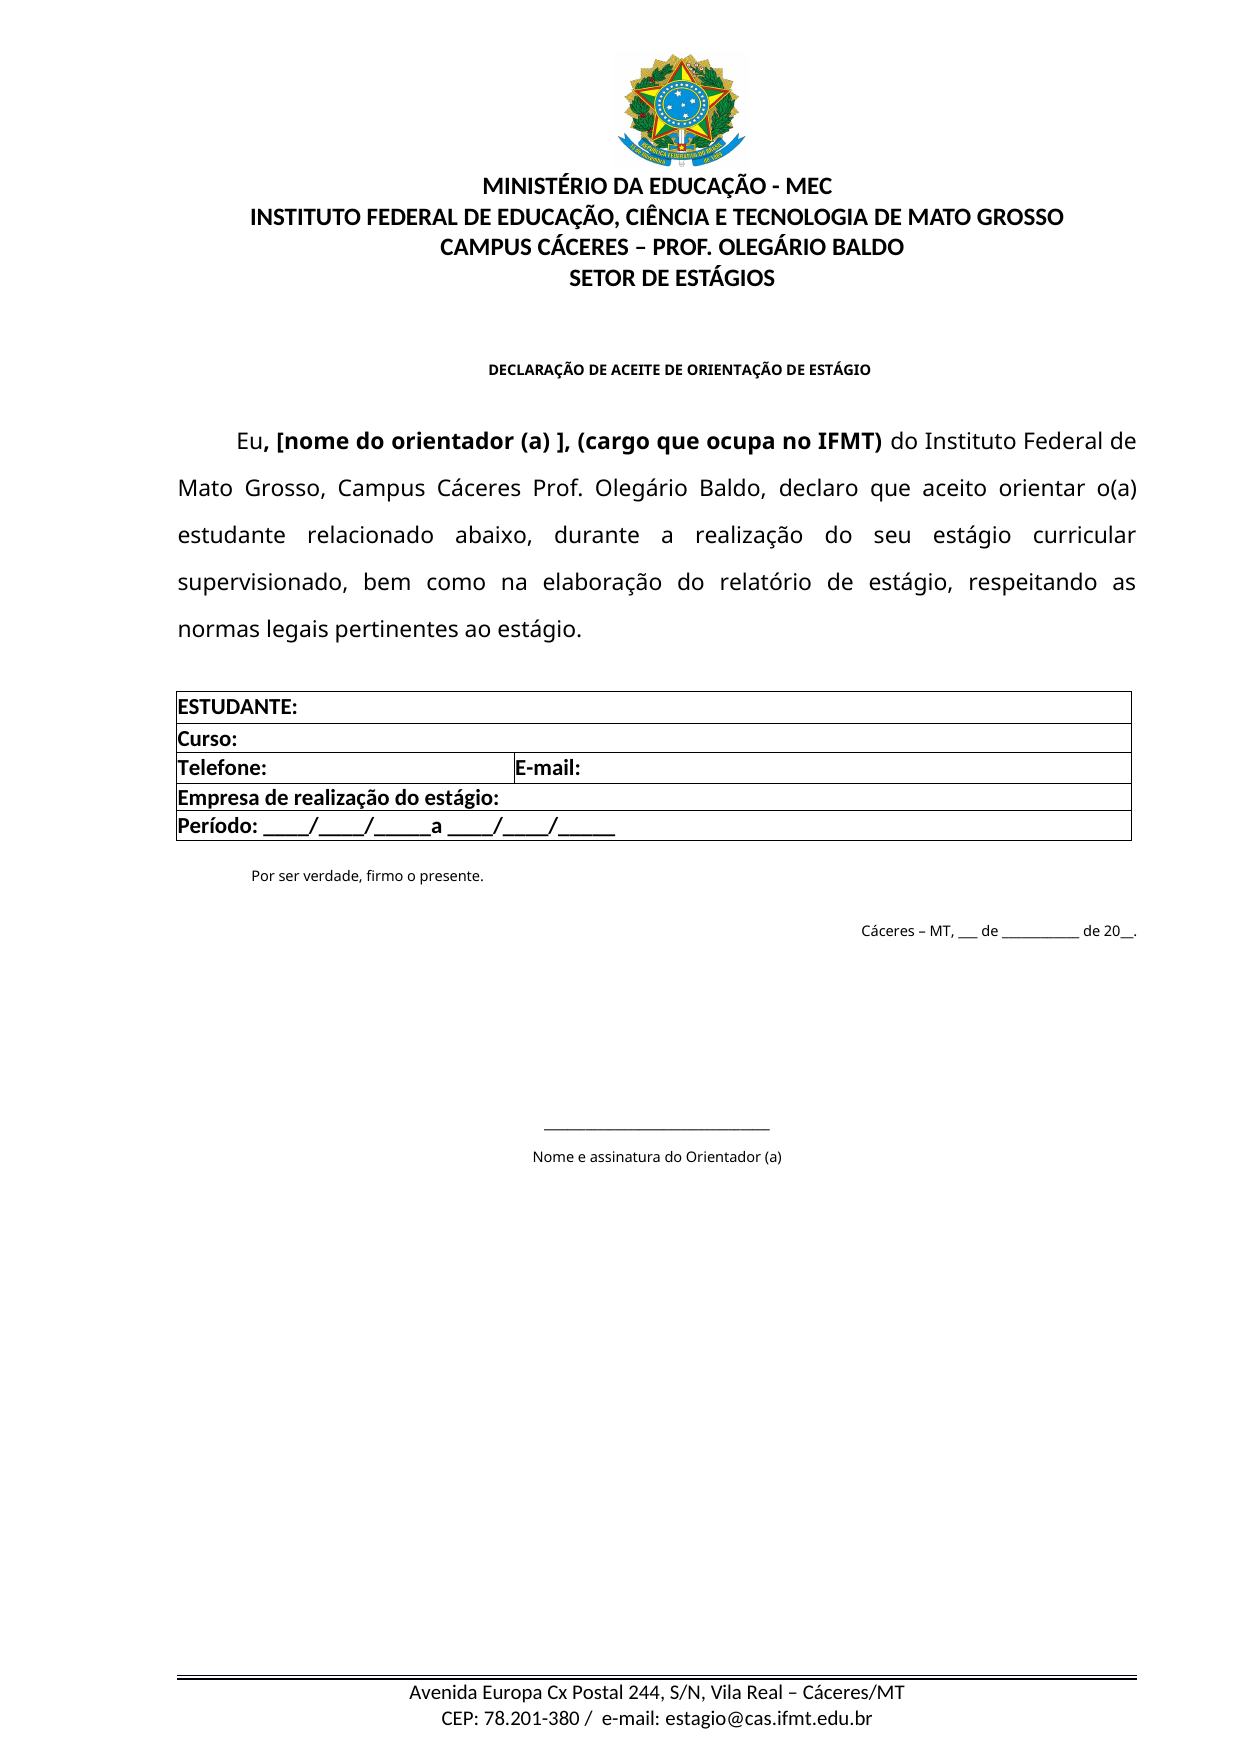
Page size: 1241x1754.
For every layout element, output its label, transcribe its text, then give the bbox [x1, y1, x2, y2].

table_header [1132, 691, 1136, 723]
subtitle Nome e assinatura do Orientador (a) [177, 1133, 1137, 1167]
table_cell E-mail: [515, 753, 1131, 782]
table_cell [1132, 810, 1136, 840]
subtitle Por ser verdade, firmo o presente. [177, 852, 1137, 886]
subtitle DECLARAÇÃO DE ACEITE DE ORIENTAÇÃO DE ESTÁGIO [222, 345, 1137, 379]
subtitle Cáceres – MT, ___ de ____________ de 20__. [177, 907, 1137, 941]
subtitle ______________________________________ [177, 1099, 1137, 1133]
table_cell [1132, 752, 1136, 782]
table_cell [1132, 723, 1136, 752]
list Eu, [nome do orientador (a) ], (cargo que ocupa no IFMT) do Instituto Federal de Mato Grosso, Campus Cáceres Prof. Olegário Baldo, declaro que aceito orientar o(a) estudante relacionado abaixo, durante a realização do seu estágio curricular supervisionado, bem como na elaboração do relatório de estágio, respeitando as normas legais pertinentes ao estágio. [177, 425, 1137, 644]
table_cell Empresa de realização do estágio: [177, 784, 1131, 810]
table_cell [1132, 783, 1136, 810]
table_cell Telefone: [177, 753, 514, 782]
table_cell Período: ____/____/_____a ____/____/_____ [177, 811, 1131, 840]
picture [613, 51, 750, 170]
table_cell Curso: [177, 724, 1131, 752]
table_header ESTUDANTE: [177, 692, 1131, 723]
